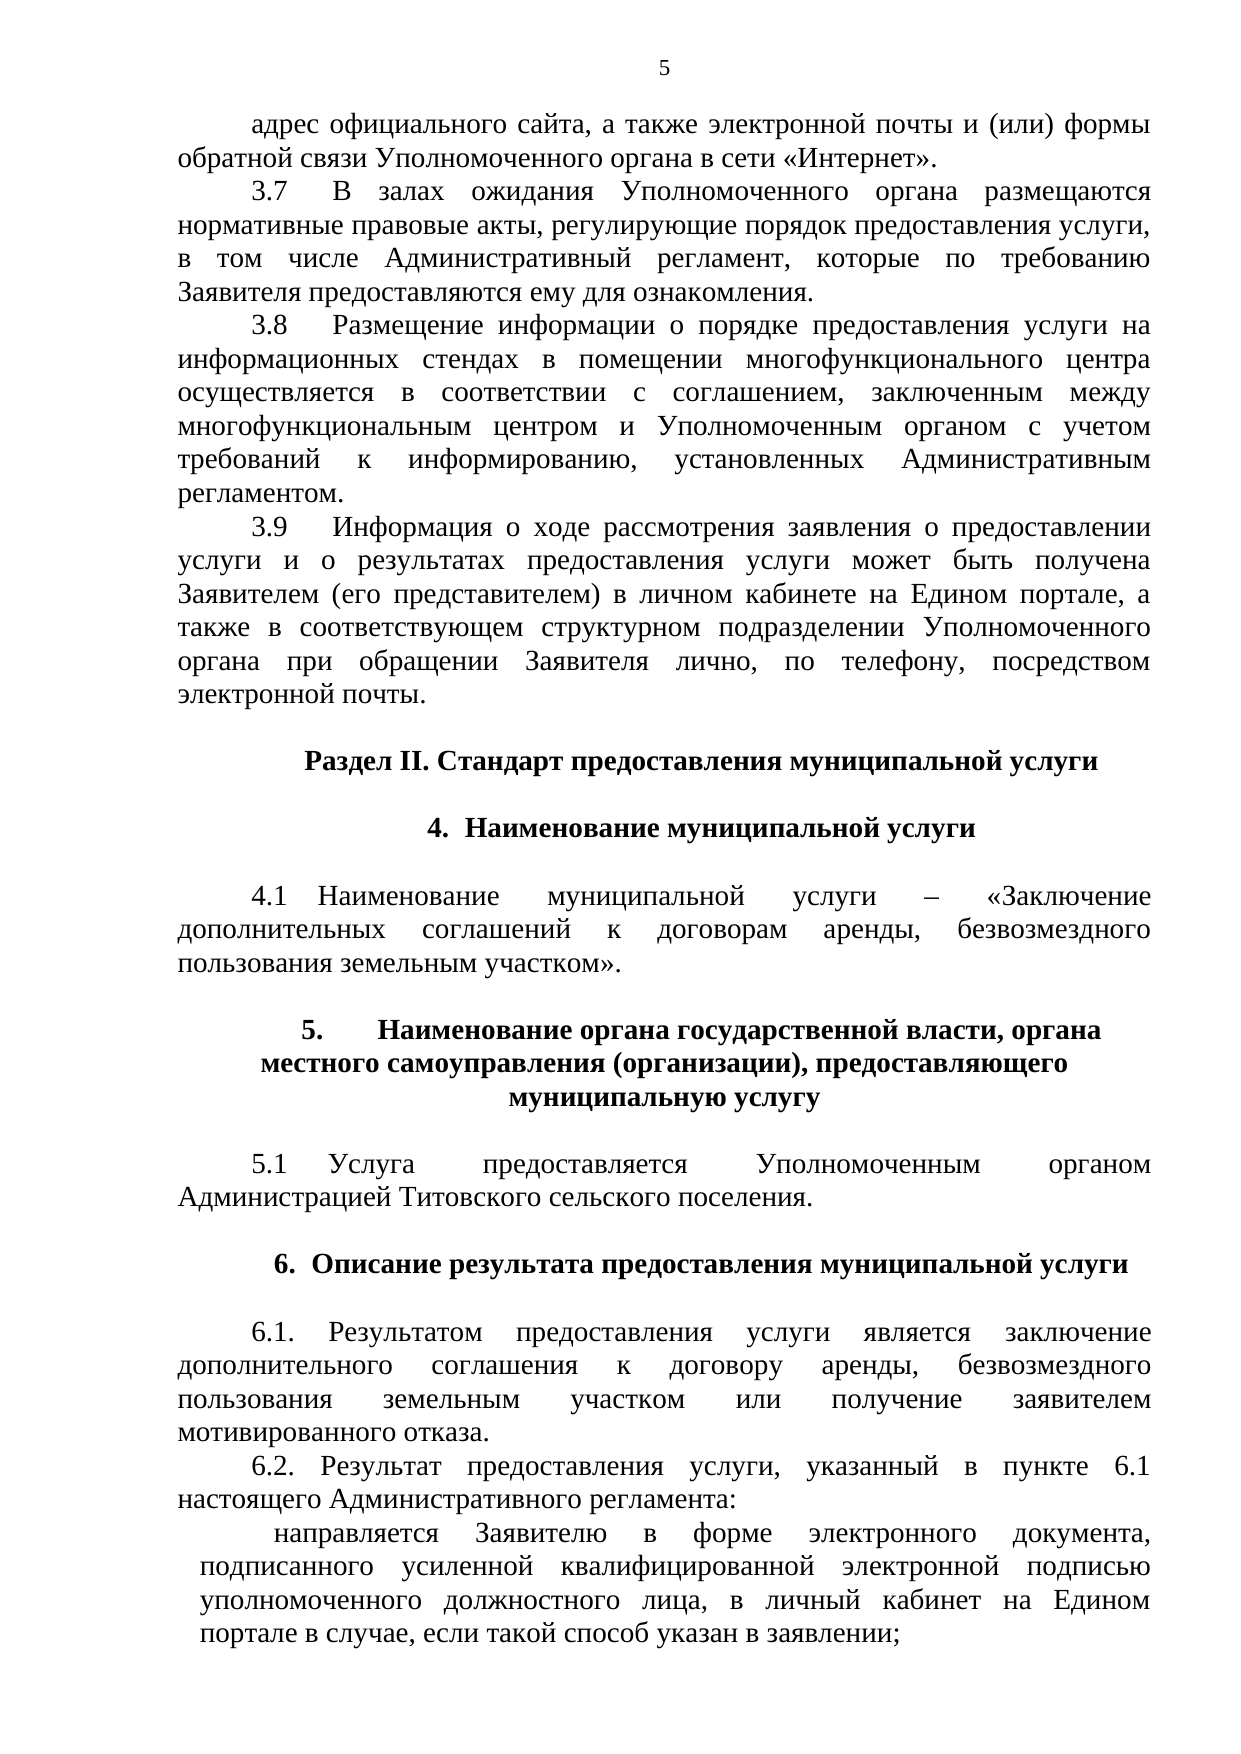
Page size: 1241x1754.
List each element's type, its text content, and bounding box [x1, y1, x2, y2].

text 6.1. Результатом предоставления услуги является заключение дополнительного соглашения к договору аренды, безвозмездного пользования земельным участком или получение заявителем мотивированного отказа. [177, 1314, 1152, 1448]
subtitle Описание результата предоставления муниципальной услуги [251, 1247, 1152, 1280]
list Услуга предоставляется Уполномоченным органом Администрацией Титовского сельского поселения. [177, 1146, 1151, 1213]
subtitle Наименование органа государственной власти, органа местного самоуправления (организации), предоставляющего муниципальную услугу [177, 1012, 1152, 1112]
list Размещение информации о порядке предоставления услуги на информационных стендах в помещении многофункционального центра осуществляется в соответствии с соглашением, заключенным между многофункциональным центром и Уполномоченным органом с учетом требований к информированию, установленных Административным регламентом. [177, 307, 1151, 509]
text 6.2. Результат предоставления услуги, указанный в пункте 6.1 настоящего Административного регламента: [177, 1448, 1151, 1515]
list Наименование муниципальной услуги – «Заключение дополнительных соглашений к договорам аренды, безвозмездного пользования земельным участком». [177, 878, 1151, 978]
list В залах ожидания Уполномоченного органа размещаются нормативные правовые акты, регулирующие порядок предоставления услуги, в том числе Административный регламент, которые по требованию Заявителя предоставляются ему для ознакомления. [177, 173, 1151, 307]
subtitle Наименование муниципальной услуги [251, 811, 1152, 844]
subtitle Раздел II. Стандарт предоставления муниципальной услуги [251, 743, 1152, 777]
list Информация о ходе рассмотрения заявления о предоставлении услуги и о результатах предоставления услуги может быть получена Заявителем (его представителем) в личном кабинете на Едином портале, а также в соответствующем структурном подразделении Уполномоченного органа при обращении Заявителя лично, по телефону, посредством электронной почты. [177, 509, 1151, 710]
text направляется Заявителю в форме электронного документа, подписанного усиленной квалифицированной электронной подписью уполномоченного должностного лица, в личный кабинет на Едином портале в случае, если такой способ указан в заявлении; [199, 1515, 1151, 1649]
text адрес официального сайта, а также электронной почты и (или) формы обратной связи Уполномоченного органа в сети «Интернет». [177, 106, 1151, 173]
